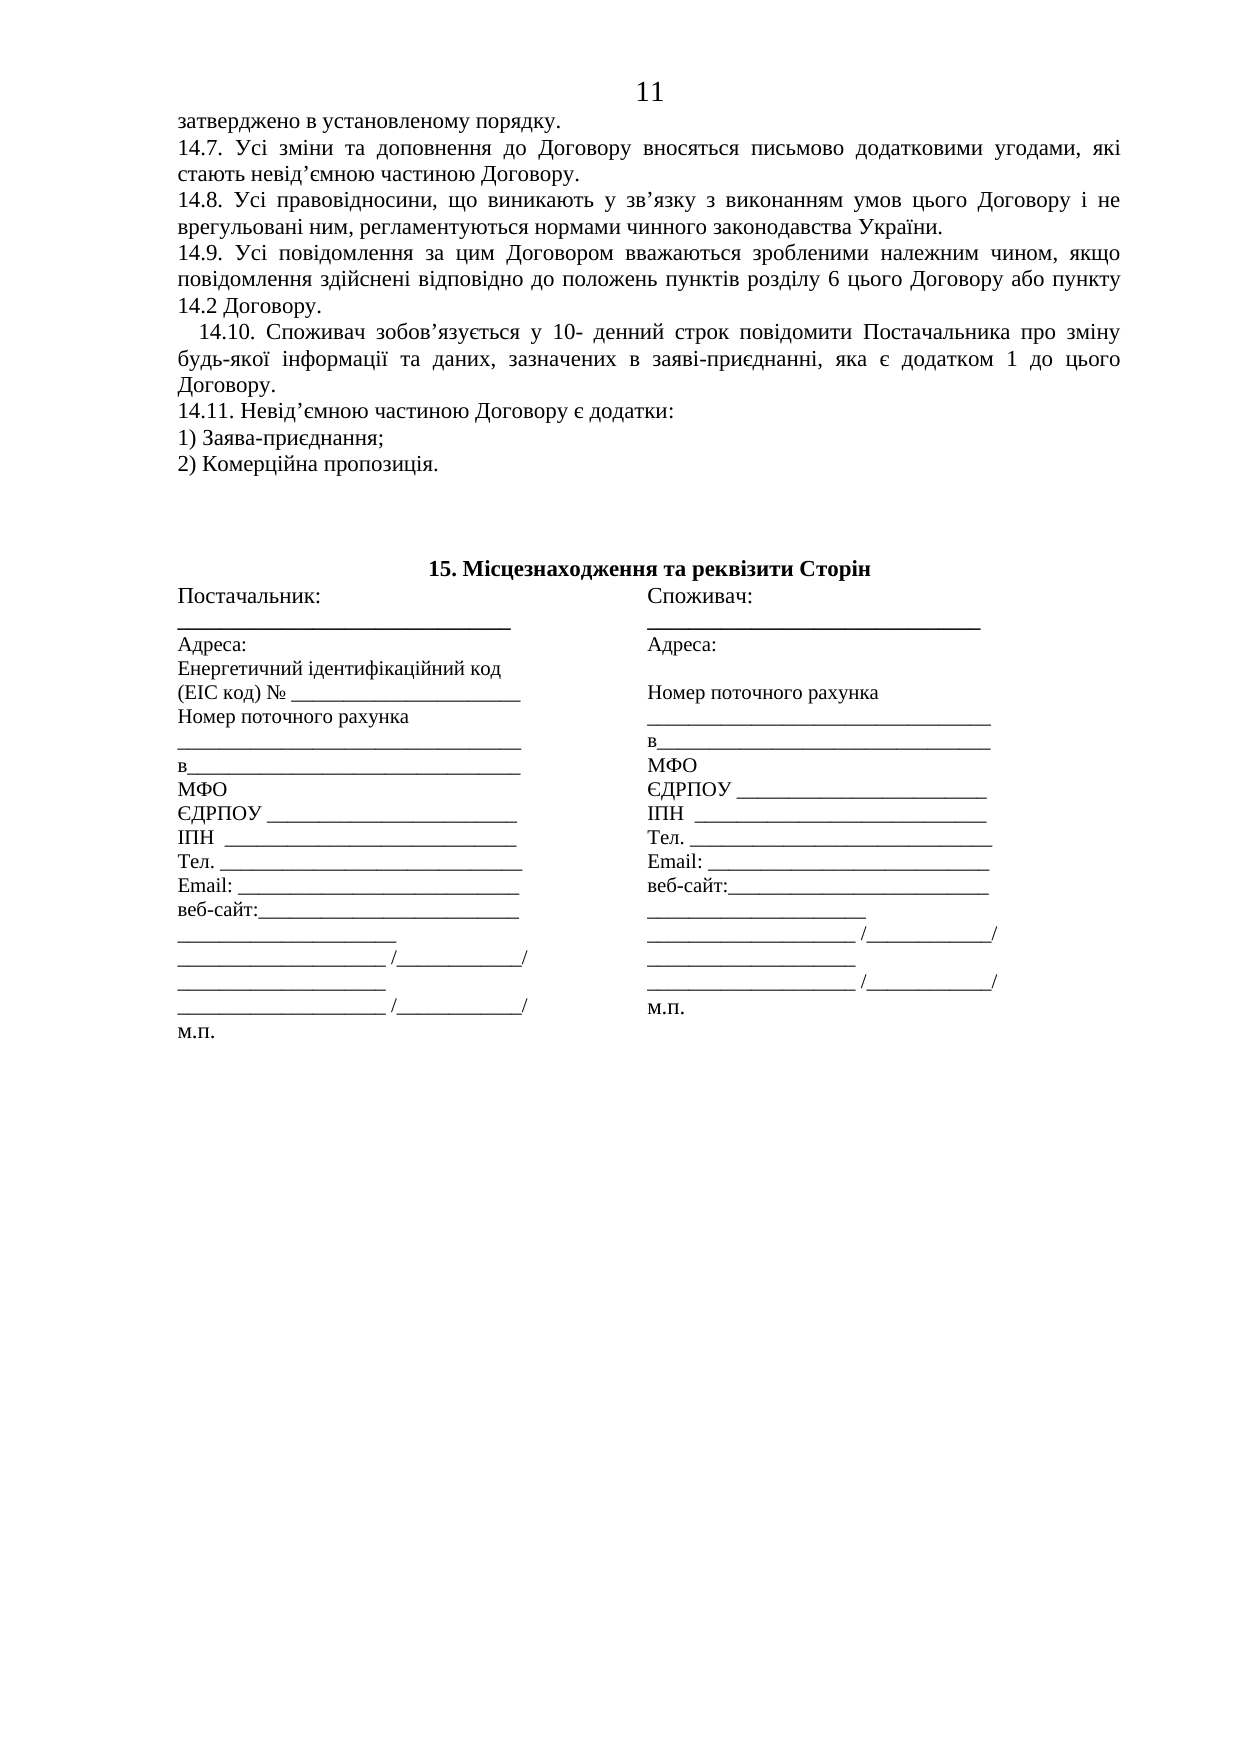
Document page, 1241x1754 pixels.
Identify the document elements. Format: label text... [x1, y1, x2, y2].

table_header Споживач: ________________________________ [636, 582, 1133, 632]
text 2) Комерційна пропозиція. [177, 450, 1122, 476]
text 14.9. Усі повідомлення за цим Договором вважаються зробленими належним чином, якщо повідомлення здійснені відповідно до положень пунктів розділу 6 цього Договору або пункту 14.2 Договору. [177, 239, 1122, 318]
text 1) Заява-приєднання; [177, 424, 1122, 450]
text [177, 107, 1122, 134]
text 14.7. Усі зміни та доповнення до Договору вносяться письмово додатковими угодами, які стають невід’ємною частиною Договору. [177, 134, 1122, 186]
text 14.10. Споживач зобов’язується у 10- денний строк повідомити Постачальника про зміну будь-якої інформації та даних, зазначених в заяві-приєднанні, яка є додатком 1 до цього Договору. [177, 318, 1122, 397]
text 14.11. Невід’ємною частиною Договору є додатки: [177, 397, 1122, 424]
text 14.8. Усі правовідносини, що виникають у зв’язку з виконанням умов цього Договору і не врегульовані ним, регламентуються нормами чинного законодавства України. [177, 186, 1122, 239]
text 15. Місцезнаходження та реквізити Сторін [177, 555, 1122, 582]
table_header Постачальник: ________________________________ [166, 582, 636, 632]
table_cell Адреса: Номер поточного рахунка _________________________________ в________________________________ МФО ЄДРПОУ ________________________ ІПН ____________________________ Тел. _____________________________ Email: ___________________________ веб-сайт:_________________________ _____________________ ____________________ /____________/ ____________________ ____________________ /____________/ м.п. [636, 632, 1133, 1072]
table_cell Адреса: Енергетичний ідентифікаційний код (ЕІС код) № ______________________ Номер поточного рахунка _________________________________ в________________________________ МФО ЄДРПОУ ________________________ ІПН ____________________________ Тел. _____________________________ Email: ___________________________ веб-сайт:_________________________ _____________________ ____________________ /____________/ ____________________ ____________________ /____________/ м.п. [166, 632, 636, 1072]
